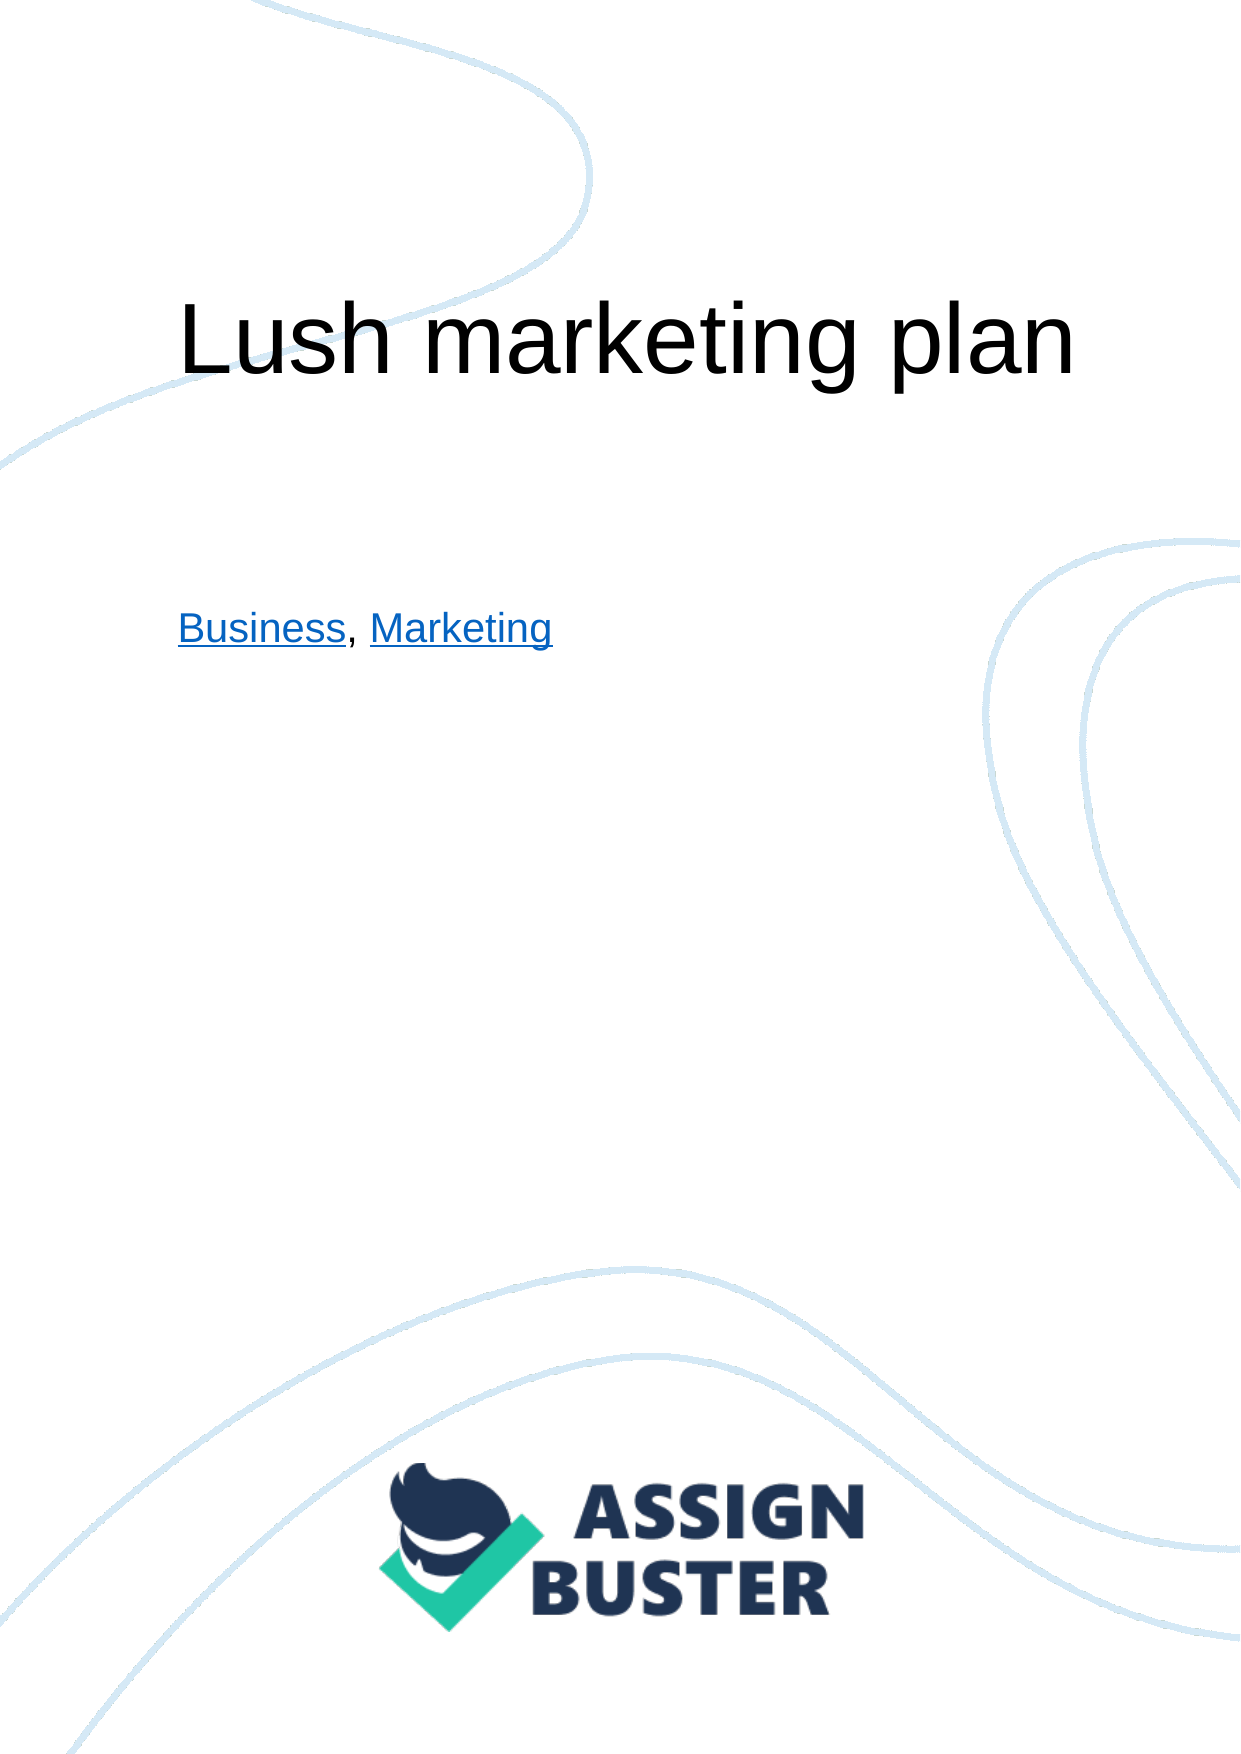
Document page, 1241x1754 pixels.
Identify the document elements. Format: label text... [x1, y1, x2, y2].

subtitle Lush marketing plan [177, 279, 1152, 394]
text Business, Marketing [177, 604, 1152, 652]
picture [0, 0, 1241, 1754]
